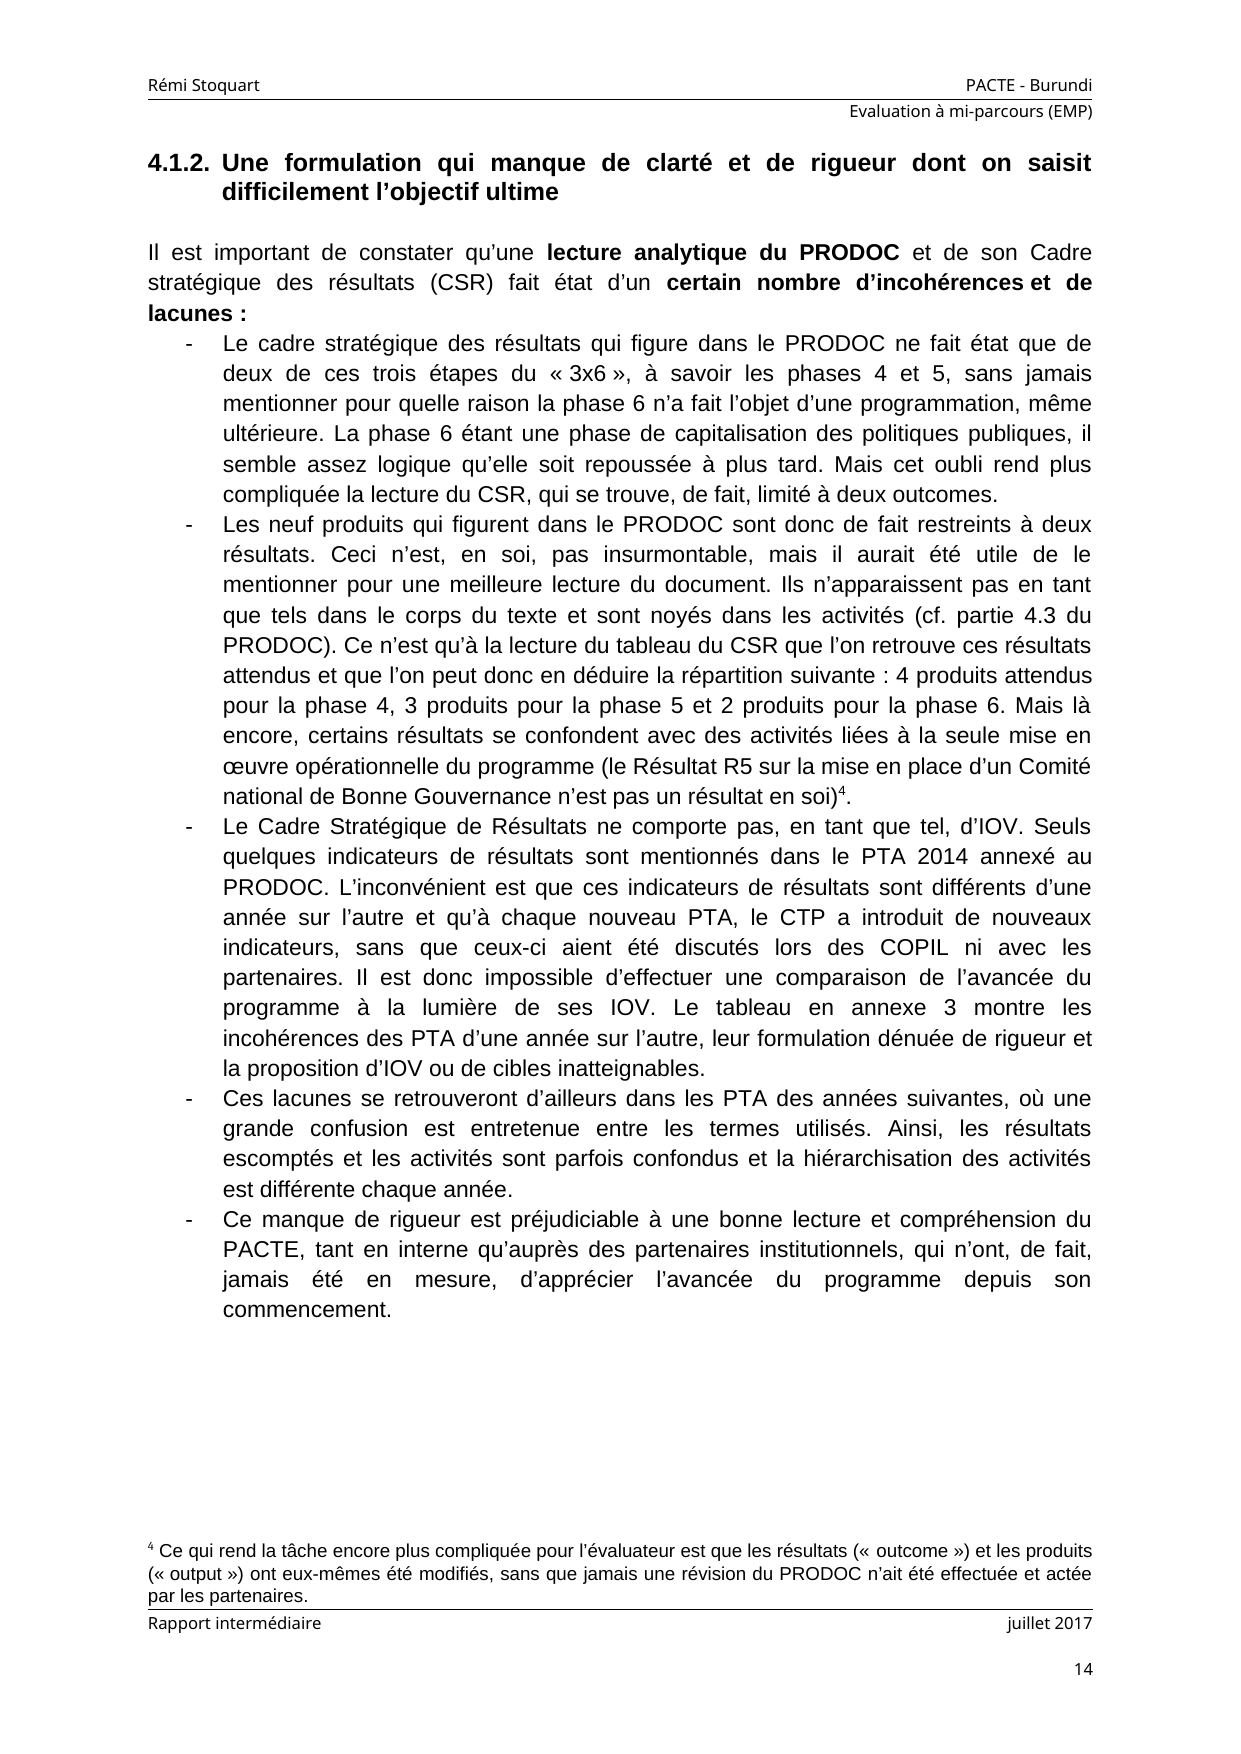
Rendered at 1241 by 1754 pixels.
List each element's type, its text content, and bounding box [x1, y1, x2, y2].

list Ces lacunes se retrouveront d’ailleurs dans les PTA des années suivantes, où une grande confusion est entretenue entre les termes utilisés. Ainsi, les résultats escomptés et les activités sont parfois confondus et la hiérarchisation des activités est différente chaque année. [185, 1085, 1092, 1202]
text Il est important de constater qu’une lecture analytique du PRODOC et de son Cadre stratégique des résultats (CSR) fait état d’un certain nombre d’incohérences et de lacunes : [148, 239, 1092, 326]
subtitle Une formulation qui manque de clarté et de rigueur dont on saisit difficilement l’objectif ultime [148, 148, 1092, 205]
list Le cadre stratégique des résultats qui figure dans le PRODOC ne fait état que de deux de ces trois étapes du « 3x6 », à savoir les phases 4 et 5, sans jamais mentionner pour quelle raison la phase 6 n’a fait l’objet d’une programmation, même ultérieure. La phase 6 étant une phase de capitalisation des politiques publiques, il semble assez logique qu’elle soit repoussée à plus tard. Mais cet oubli rend plus compliquée la lecture du CSR, qui se trouve, de fait, limité à deux outcomes. [185, 330, 1092, 507]
list Les neuf produits qui figurent dans le PRODOC sont donc de fait restreints à deux résultats. Ceci n’est, en soi, pas insurmontable, mais il aurait été utile de le mentionner pour une meilleure lecture du document. Ils n’apparaissent pas en tant que tels dans le corps du texte et sont noyés dans les activités (cf. partie 4.3 du PRODOC). Ce n’est qu’à la lecture du tableau du CSR que l’on retrouve ces résultats attendus et que l’on peut donc en déduire la répartition suivante : 4 produits attendus pour la phase 4, 3 produits pour la phase 5 et 2 produits pour la phase 6. Mais là encore, certains résultats se confondent avec des activités liées à la seule mise en œuvre opérationnelle du programme (le Résultat R5 sur la mise en place d’un Comité national de Bonne Gouvernance n’est pas un résultat en soi). [185, 511, 1092, 809]
list Le Cadre Stratégique de Résultats ne comporte pas, en tant que tel, d’IOV. Seuls quelques indicateurs de résultats sont mentionnés dans le PTA 2014 annexé au PRODOC. L’inconvénient est que ces indicateurs de résultats sont différents d’une année sur l’autre et qu’à chaque nouveau PTA, le CTP a introduit de nouveaux indicateurs, sans que ceux-ci aient été discutés lors des COPIL ni avec les partenaires. Il est donc impossible d’effectuer une comparaison de l’avancée du programme à la lumière de ses IOV. Le tableau en annexe 3 montre les incohérences des PTA d’une année sur l’autre, leur formulation dénuée de rigueur et la proposition d’IOV ou de cibles inatteignables. [185, 813, 1092, 1081]
list Ce manque de rigueur est préjudiciable à une bonne lecture et compréhension du PACTE, tant en interne qu’auprès des partenaires institutionnels, qui n’ont, de fait, jamais été en mesure, d’apprécier l’avancée du programme depuis son commencement. [185, 1206, 1092, 1323]
